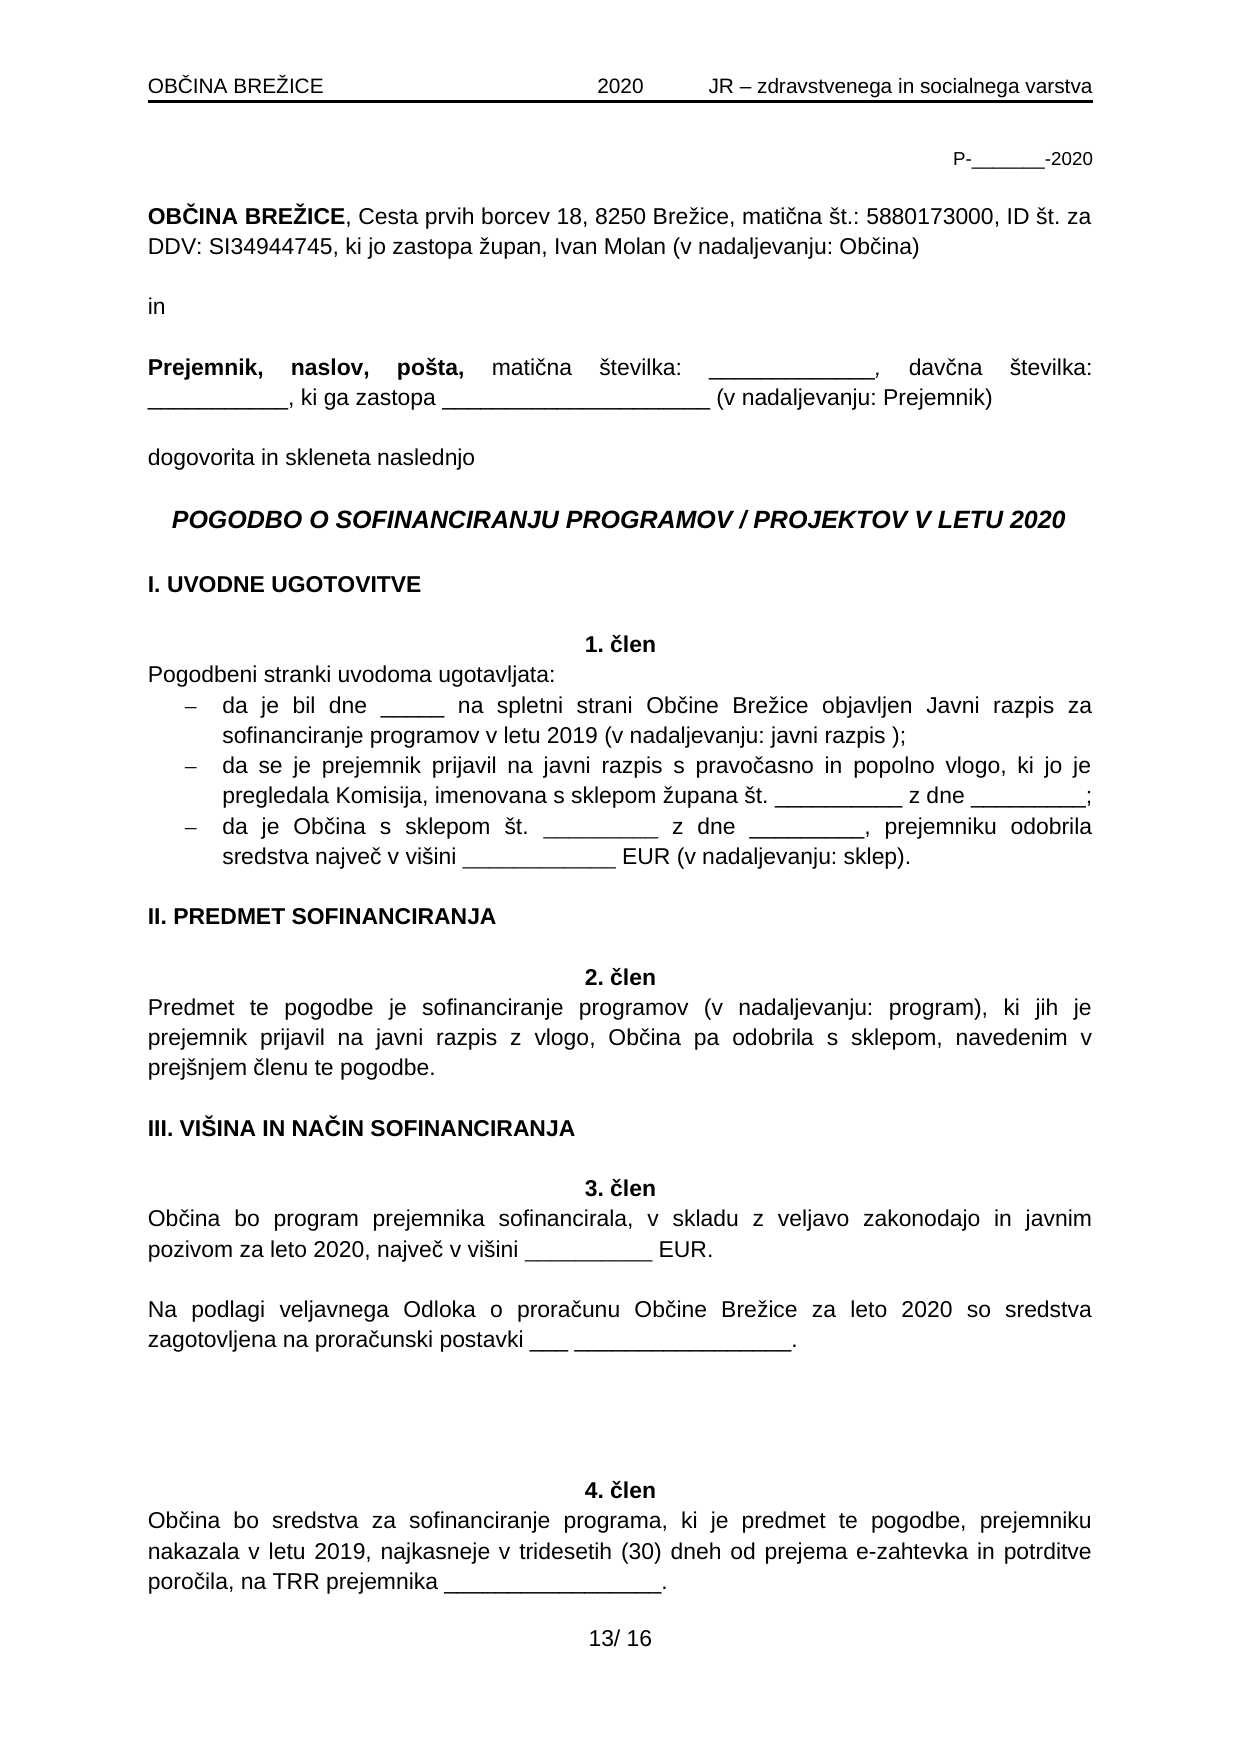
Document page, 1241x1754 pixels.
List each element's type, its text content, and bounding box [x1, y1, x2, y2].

text I. UVODNE UGOTOVITVE [148, 571, 1093, 597]
text 4. člen [148, 1477, 1093, 1504]
text Občina bo sredstva za sofinanciranje programa, ki je predmet te pogodbe, prejemniku nakazala v letu 2019, najkasneje v tridesetih (30) dneh od prejema e-zahtevka in potrditve poročila, na TRR prejemnika _________________. [148, 1507, 1093, 1594]
text Na podlagi veljavnega Odloka o proračunu Občine Brežice za leto 2020 so sredstva zagotovljena na proračunski postavki ___ _________________. [148, 1296, 1093, 1353]
text Občina bo program prejemnika sofinancirala, v skladu z veljavo zakonodajo in javnim pozivom za leto 2020, največ v višini __________ EUR. [148, 1205, 1093, 1262]
text 1. člen [148, 631, 1093, 657]
text OBČINA BREŽICE, Cesta prvih borcev 18, 8250 Brežice, matična št.: 5880173000, ID št. za DDV: SI34944745, ki jo zastopa župan, Ivan Molan (v nadaljevanju: Občina) [148, 203, 1093, 259]
text Pogodbeni stranki uvodoma ugotavljata: [148, 661, 1093, 688]
text 2. člen [148, 964, 1093, 990]
list da je bil dne _____ na spletni strani Občine Brežice objavljen Javni razpis za sofinanciranje programov v letu 2019 (v nadaljevanju: javni razpis ); [185, 692, 1093, 748]
list da se je prejemnik prijavil na javni razpis s pravočasno in popolno vlogo, ki jo je pregledala Komisija, imenovana s sklepom župana št. __________ z dne _________; [185, 752, 1093, 809]
text Predmet te pogodbe je sofinanciranje programov (v nadaljevanju: program), ki jih je prejemnik prijavil na javni razpis z vlogo, Občina pa odobrila s sklepom, navedenim v prejšnjem členu te pogodbe. [148, 994, 1093, 1081]
text 3. člen [148, 1175, 1093, 1202]
list da je Občina s sklepom št. _________ z dne _________, prejemniku odobrila sredstva največ v višini ____________ EUR (v nadaljevanju: sklep). [185, 813, 1093, 869]
text POGODBO O SOFINANCIRANJU PROGRAMOV / PROJEKTOV V LETU 2020 [148, 505, 1093, 533]
text II. PREDMET SOFINANCIRANJA [148, 903, 1093, 930]
text in [148, 293, 1093, 319]
text P-_______-2020 [148, 148, 1093, 169]
text III. VIŠINA IN NAČIN SOFINANCIRANJA [148, 1115, 1093, 1141]
text dogovorita in skleneta naslednjo [148, 444, 1093, 471]
text Prejemnik, naslov, pošta, matična številka: _____________, davčna številka: ___________, ki ga zastopa _____________________ (v nadaljevanju: Prejemnik) [148, 354, 1093, 410]
